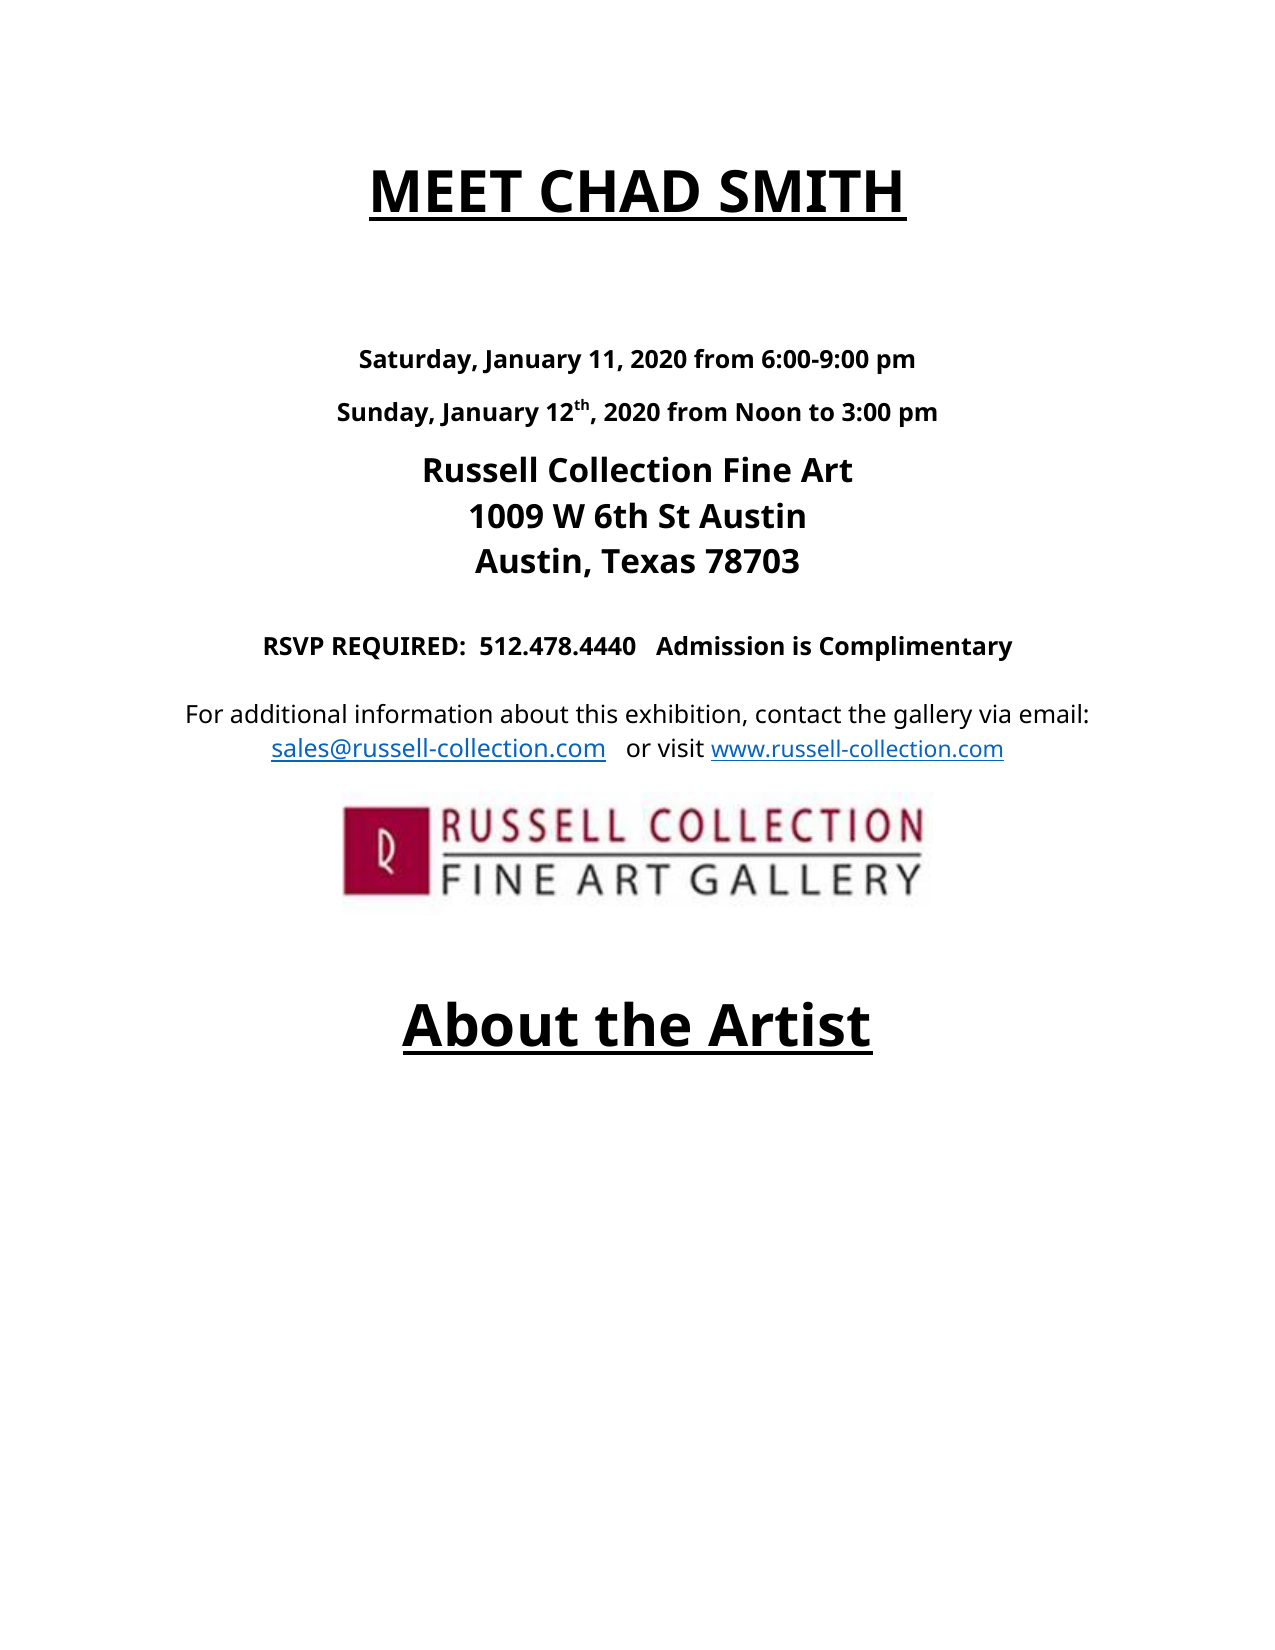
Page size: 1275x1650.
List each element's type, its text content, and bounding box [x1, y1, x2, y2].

text MEET CHAD SMITH [150, 150, 1125, 229]
text RSVP REQUIRED: 512.478.4440 Admission is Complimentary [150, 629, 1125, 663]
text About the Artist [150, 983, 1125, 1063]
text Sunday, January 12th, 2020 from Noon to 3:00 pm [150, 394, 1125, 429]
text Russell Collection Fine Art [150, 447, 1125, 492]
text Austin, Texas 78703 [150, 538, 1125, 583]
text For additional information about this exhibition, contact the gallery via email: sales@russell-collection.com or visit www.russell-collection.com [150, 697, 1125, 765]
picture [341, 792, 934, 916]
text Saturday, January 11, 2020 from 6:00-9:00 pm [150, 342, 1125, 376]
text 1009 W 6th St Austin [150, 492, 1125, 538]
